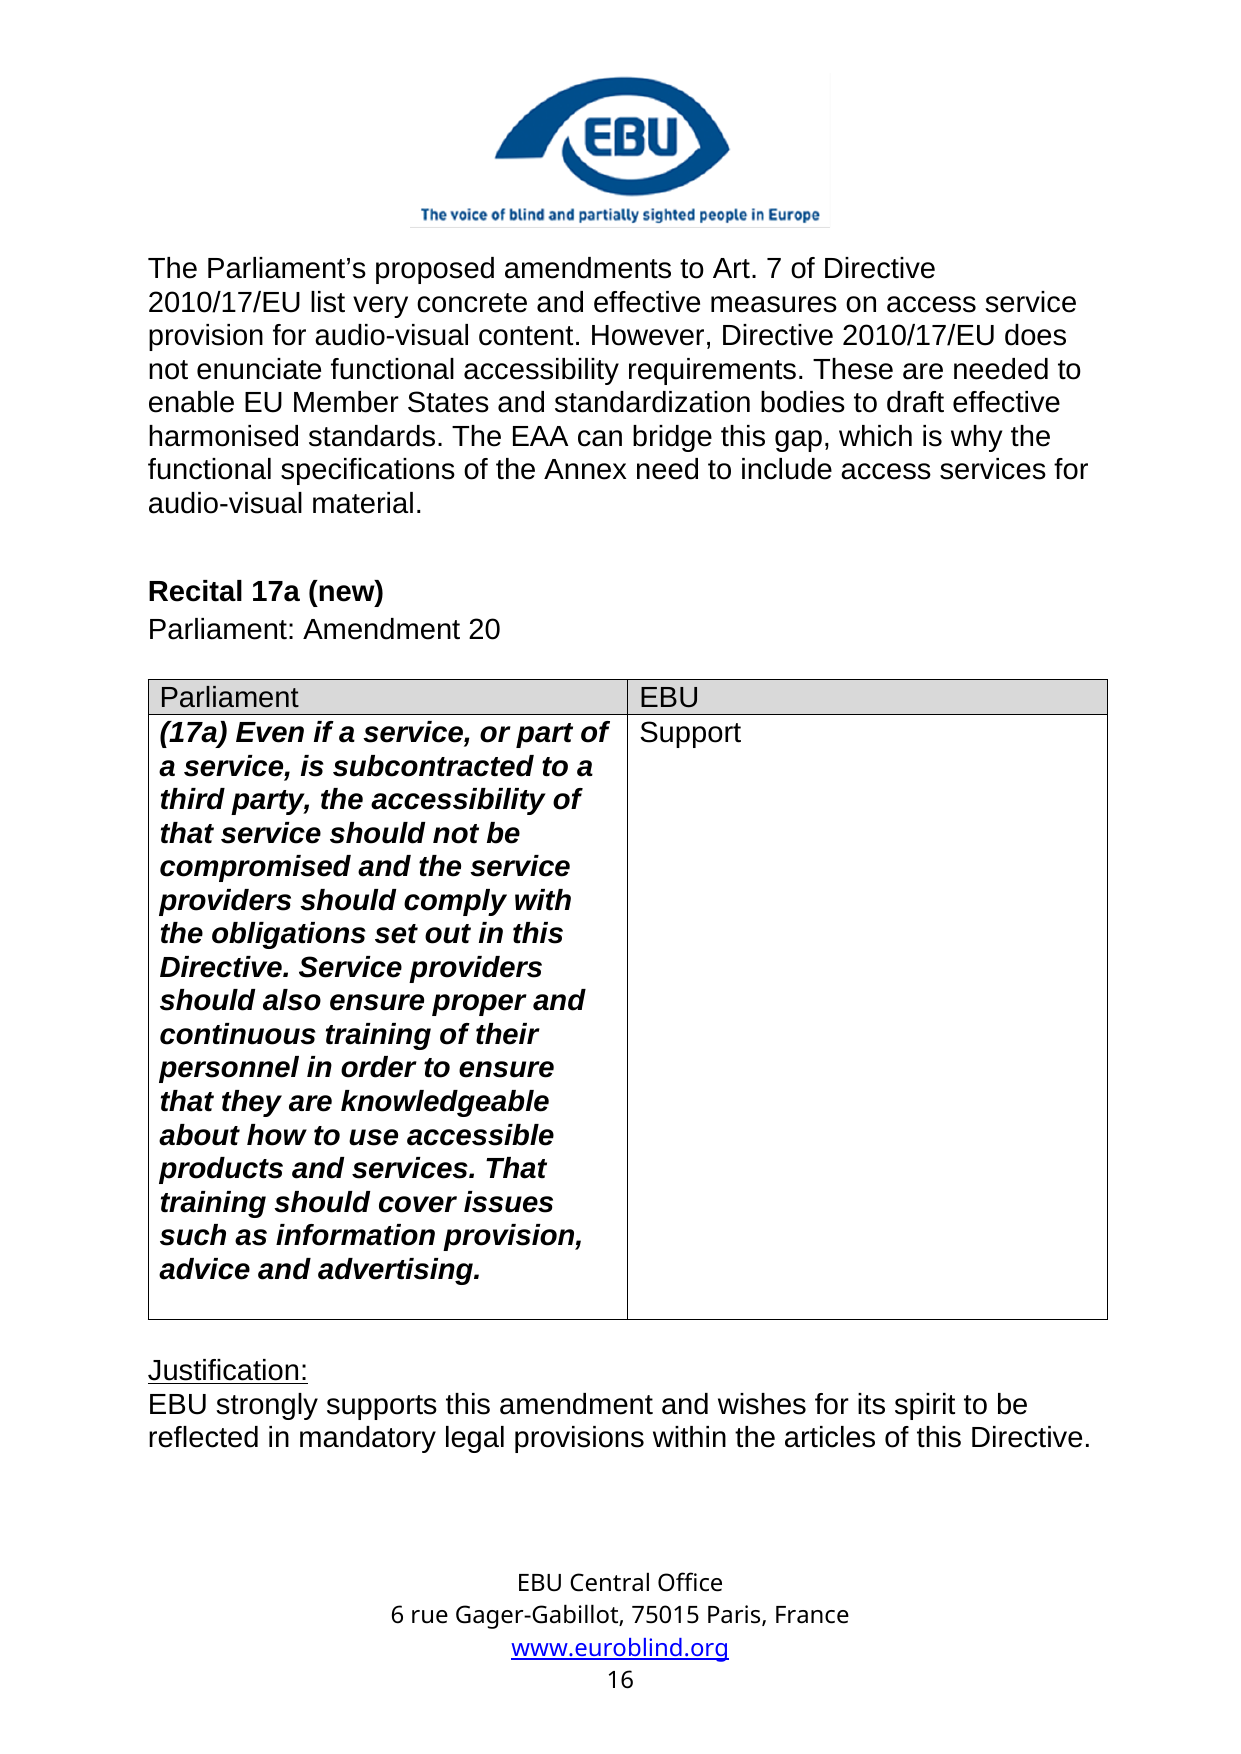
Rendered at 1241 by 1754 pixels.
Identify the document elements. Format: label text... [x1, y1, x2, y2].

picture [410, 73, 830, 228]
text Parliament: Amendment 20 [148, 612, 1093, 646]
table_header Parliament [149, 680, 627, 714]
subtitle Recital 17a (new) [148, 574, 1093, 607]
table_cell (17a) Even if a service, or part of a service, is subcontracted to a third party, the accessibility of that service should not be compromised and the service providers should comply with the obligations set out in this Directive. Service providers should also ensure proper and continuous training of their personnel in order to ensure that they are knowledgeable about how to use accessible products and services. That training should cover issues such as information provision, advice and advertising. [149, 715, 627, 1319]
text Justification: [148, 1353, 1093, 1387]
text EBU strongly supports this amendment and wishes for its spirit to be reflected in mandatory legal provisions within the articles of this Directive. [148, 1387, 1093, 1454]
table_header EBU [628, 680, 1107, 714]
text The Parliament’s proposed amendments to Art. 7 of Directive 2010/17/EU list very concrete and effective measures on access service provision for audio-visual content. However, Directive 2010/17/EU does not enunciate functional accessibility requirements. These are needed to enable EU Member States and standardization bodies to draft effective harmonised standards. The EAA can bridge this gap, which is why the functional specifications of the Annex need to include access services for audio-visual material. [148, 251, 1093, 519]
table_cell Support [628, 715, 1107, 1319]
